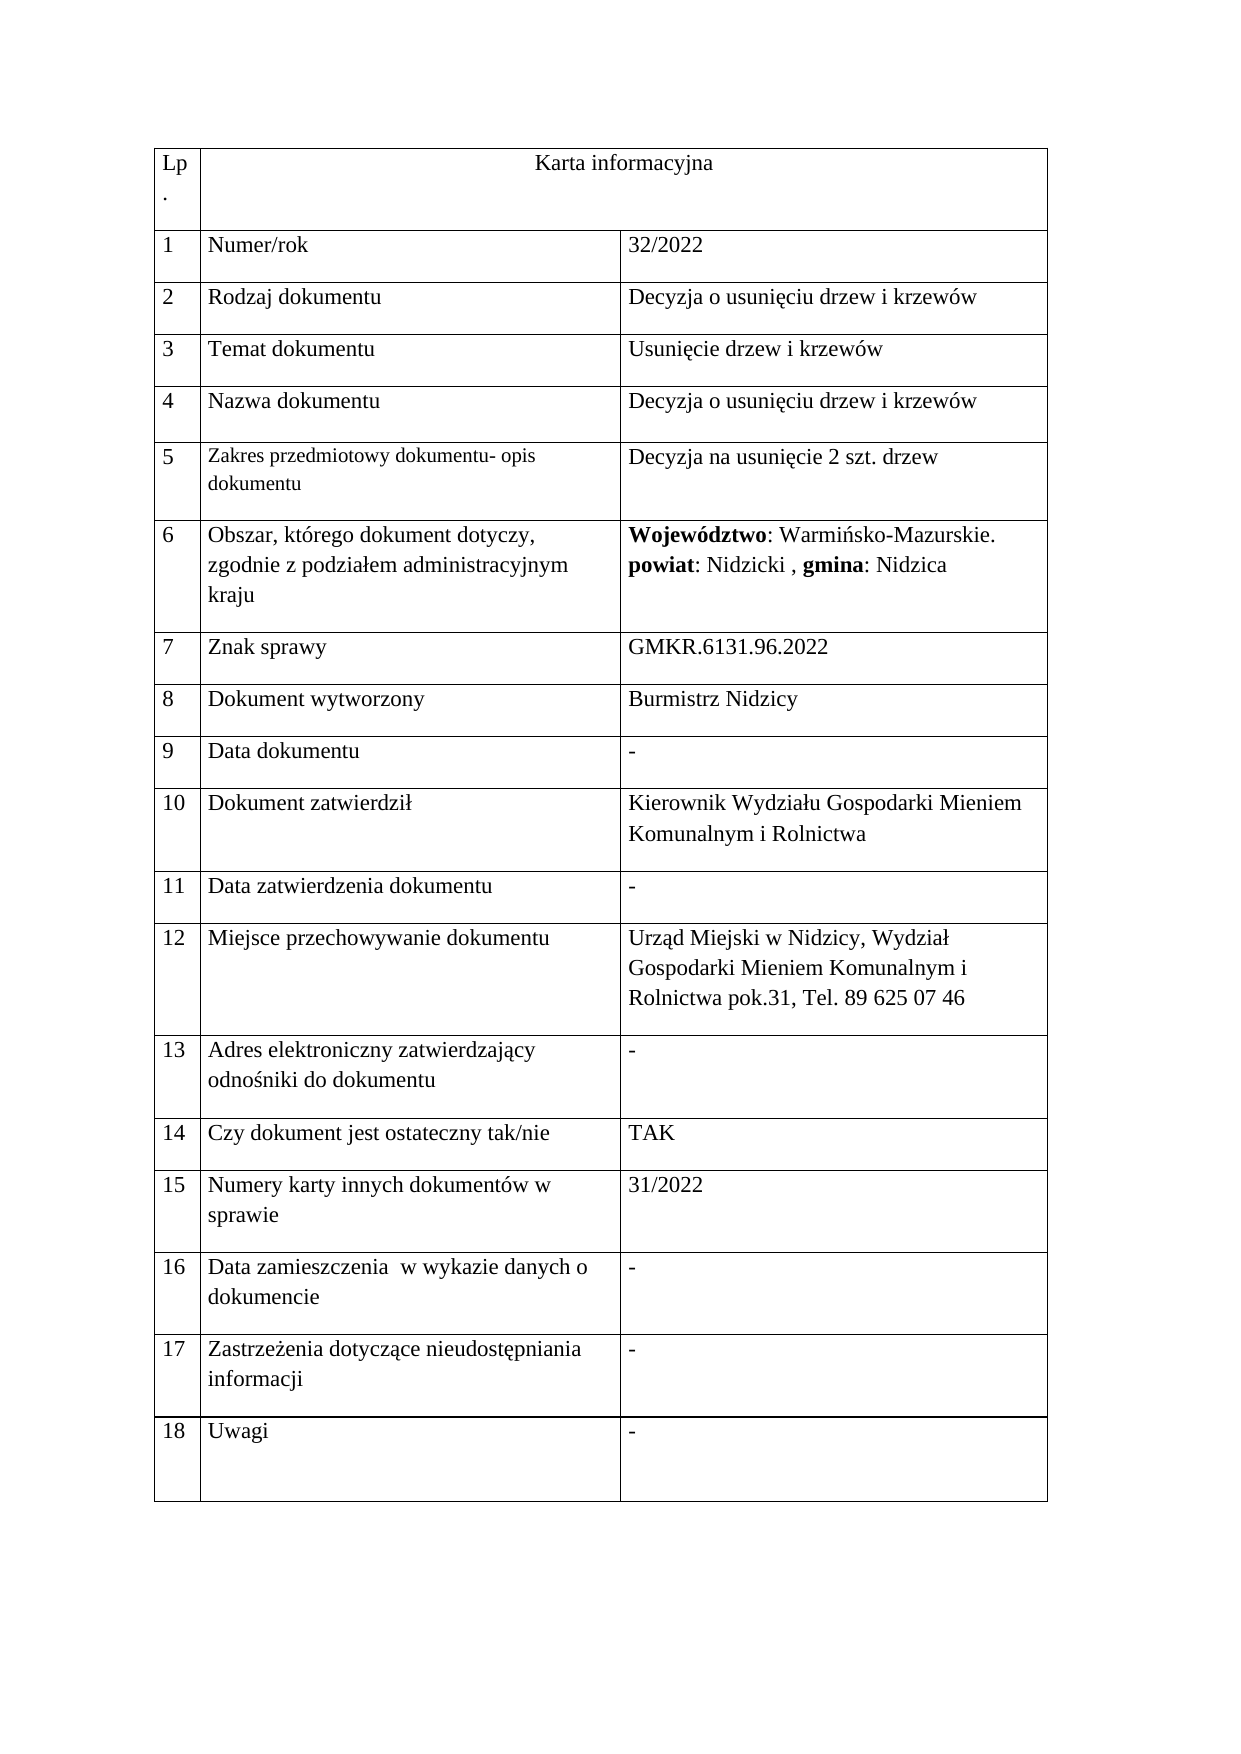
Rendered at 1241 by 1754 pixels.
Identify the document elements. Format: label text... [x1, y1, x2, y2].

table_header Lp. [155, 149, 200, 230]
table_cell TAK [621, 1119, 1047, 1169]
table_cell Miejsce przechowywanie dokumentu [201, 924, 620, 1035]
table_cell Decyzja o usunięciu drzew i krzewów [621, 283, 1047, 334]
table_cell Dokument zatwierdził [201, 789, 620, 871]
table_cell Obszar, którego dokument dotyczy, zgodnie z podziałem administracyjnym kraju [201, 521, 620, 632]
table_cell 4 [155, 387, 200, 442]
table_header Karta informacyjna [201, 149, 1047, 230]
table_cell 2 [155, 283, 200, 334]
table_cell 13 [155, 1036, 200, 1117]
table_cell 3 [155, 335, 200, 386]
table_cell 9 [155, 737, 200, 788]
table_cell Rodzaj dokumentu [201, 283, 620, 334]
table_cell Decyzja o usunięciu drzew i krzewów [621, 387, 1047, 442]
table_cell - [621, 1036, 1047, 1117]
table_cell Data dokumentu [201, 737, 620, 788]
table_cell GMKR.6131.96.2022 [621, 633, 1047, 684]
table_cell Dokument wytworzony [201, 685, 620, 736]
table_cell Data zatwierdzenia dokumentu [201, 872, 620, 923]
table_cell Znak sprawy [201, 633, 620, 684]
table_cell 12 [155, 924, 200, 1035]
table_cell Zastrzeżenia dotyczące nieudostępniania informacji [201, 1335, 620, 1416]
table_cell 5 [155, 443, 200, 519]
table_cell - [621, 1418, 1047, 1501]
table_cell 10 [155, 789, 200, 871]
table_cell 1 [155, 231, 200, 282]
table_cell Decyzja na usunięcie 2 szt. drzew [621, 443, 1047, 519]
table_cell Burmistrz Nidzicy [621, 685, 1047, 736]
table_cell - [621, 1335, 1047, 1416]
table_cell 17 [155, 1335, 200, 1416]
table_cell 32/2022 [621, 231, 1047, 282]
table_cell Nazwa dokumentu [201, 387, 620, 442]
table_cell Temat dokumentu [201, 335, 620, 386]
table_cell Data zamieszczenia w wykazie danych o dokumencie [201, 1253, 620, 1334]
table_cell 18 [155, 1418, 200, 1501]
table_cell Uwagi [201, 1418, 620, 1501]
table_cell Usunięcie drzew i krzewów [621, 335, 1047, 386]
table_cell Zakres przedmiotowy dokumentu- opis dokumentu [201, 443, 620, 519]
table_cell 15 [155, 1171, 200, 1252]
table_cell Numery karty innych dokumentów w sprawie [201, 1171, 620, 1252]
table_cell 6 [155, 521, 200, 632]
table_cell Województwo: Warmińsko-Mazurskie. powiat: Nidzicki , gmina: Nidzica [621, 521, 1047, 632]
table_cell 11 [155, 872, 200, 923]
table_cell Czy dokument jest ostateczny tak/nie [201, 1119, 620, 1169]
table_cell 16 [155, 1253, 200, 1334]
table_cell Adres elektroniczny zatwierdzający odnośniki do dokumentu [201, 1036, 620, 1117]
table_cell 7 [155, 633, 200, 684]
table_cell - [621, 737, 1047, 788]
table_cell - [621, 1253, 1047, 1334]
table_cell 14 [155, 1119, 200, 1169]
table_cell - [621, 872, 1047, 923]
table_cell Numer/rok [201, 231, 620, 282]
table_cell Urząd Miejski w Nidzicy, Wydział Gospodarki Mieniem Komunalnym i Rolnictwa pok.31, Tel. 89 625 07 46 [621, 924, 1047, 1035]
table_cell 31/2022 [621, 1171, 1047, 1252]
table_cell Kierownik Wydziału Gospodarki Mieniem Komunalnym i Rolnictwa [621, 789, 1047, 871]
table_cell 8 [155, 685, 200, 736]
